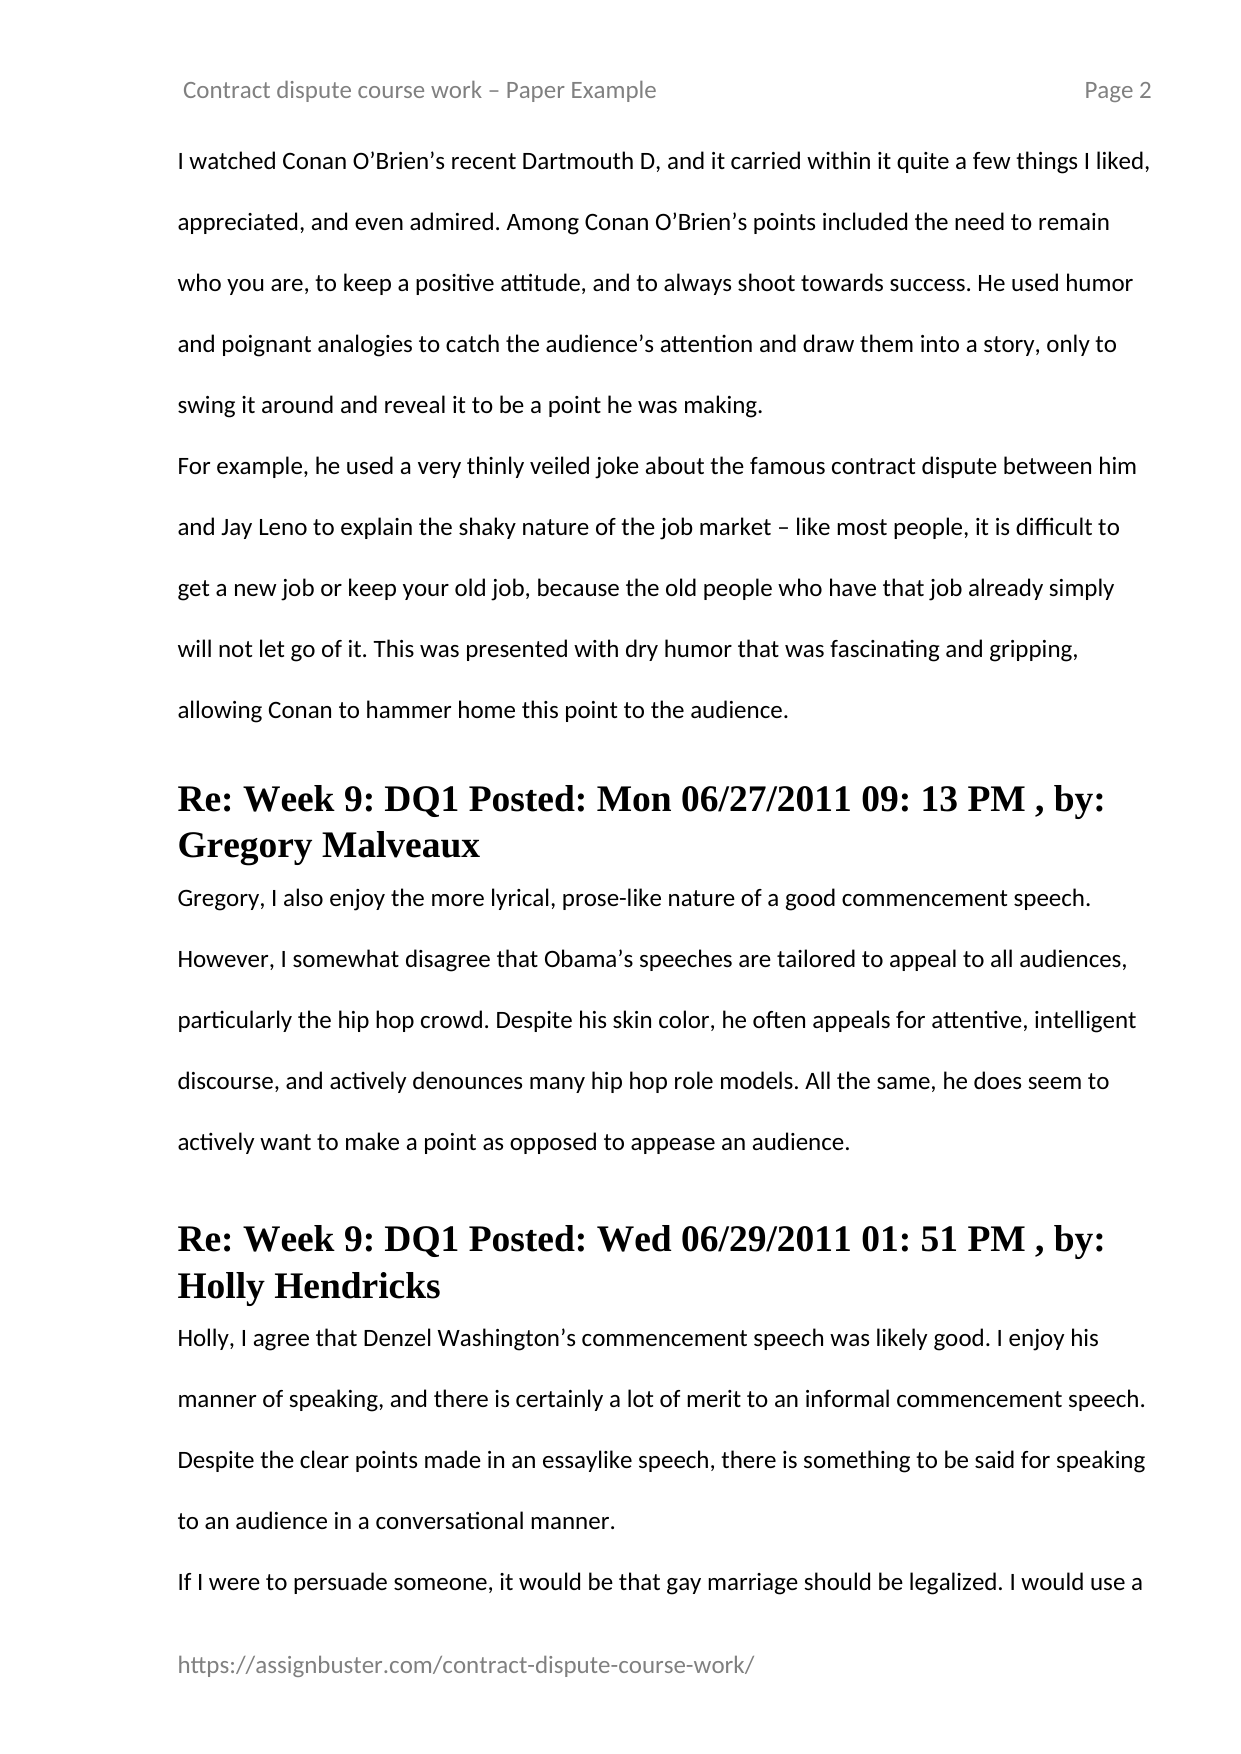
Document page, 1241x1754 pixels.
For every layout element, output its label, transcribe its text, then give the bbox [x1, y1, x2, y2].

subtitle Re: Week 9: DQ1 Posted: Wed 06/29/2011 01: 51 PM , by: Holly Hendricks [177, 1217, 1152, 1306]
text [177, 1322, 1152, 1597]
text Gregory, I also enjoy the more lyrical, prose-like nature of a good commencement speech. However, I somewhat disagree that Obama’s speeches are tailored to appeal to all audiences, particularly the hip hop crowd. Despite his skin color, he often appeals for attentive, intelligent discourse, and actively denounces many hip hop role models. All the same, he does seem to actively want to make a point as opposed to appease an audience. [177, 882, 1152, 1157]
subtitle Re: Week 9: DQ1 Posted: Mon 06/27/2011 09: 13 PM , by: Gregory Malveaux [177, 776, 1152, 866]
text I watched Conan O’Brien’s recent Dartmouth D, and it carried within it quite a few things I liked, appreciated, and even admired. Among Conan O’Brien’s points included the need to remain who you are, to keep a positive attitude, and to always shoot towards success. He used humor and poignant analogies to catch the audience’s attention and draw them into a story, only to swing it around and reveal it to be a point he was making. For example, he used a very thinly veiled joke about the famous contract dispute between him and Jay Leno to explain the shaky nature of the job market – like most people, it is difficult to get a new job or keep your old job, because the old people who have that job already simply will not let go of it. This was presented with dry humor that was fascinating and gripping, allowing Conan to hammer home this point to the audience. [177, 145, 1152, 725]
